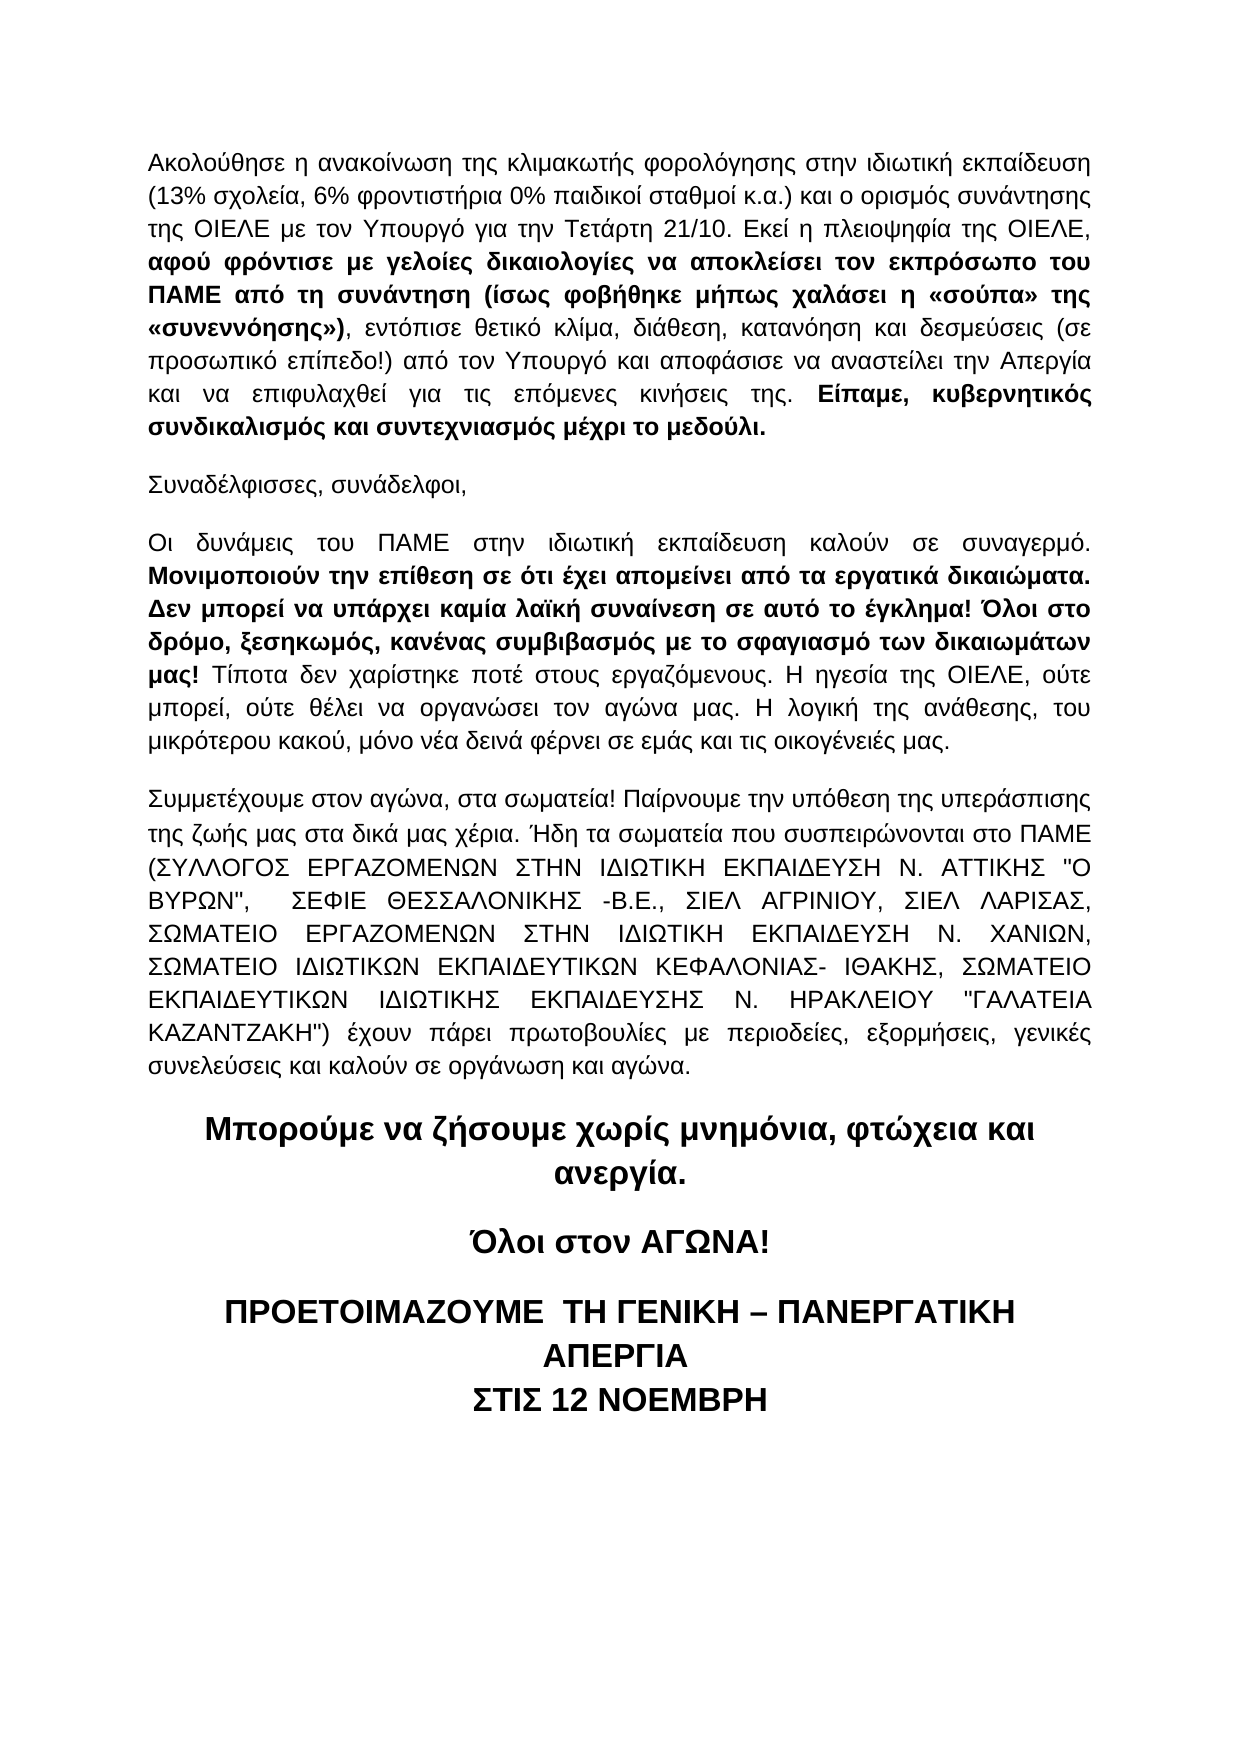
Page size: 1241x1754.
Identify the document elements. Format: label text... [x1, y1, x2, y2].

text Μπορούμε να ζήσουμε χωρίς μνημόνια, φτώχεια και ανεργία. [148, 1109, 1092, 1192]
text Συναδέλφισσες, συνάδελφοι, [148, 470, 1092, 499]
text Οι δυνάμεις του ΠΑΜΕ στην ιδιωτική εκπαίδευση καλούν σε συναγερμό. Μονιμοποιούν την επίθεση σε ότι έχει απομείνει από τα εργατικά δικαιώματα. Δεν μπορεί να υπάρχει καμία λαϊκή συναίνεση σε αυτό το έγκλημα! Όλοι στο δρόμο, ξεσηκωμός, κανένας συμβιβασμός με το σφαγιασμό των δικαιωμάτων μας! Τίποτα δεν χαρίστηκε ποτέ στους εργαζόμενους. Η ηγεσία της ΟΙΕΛΕ, ούτε μπορεί, ούτε θέλει να οργανώσει τον αγώνα μας. Η λογική της ανάθεσης, του μικρότερου κακού, μόνο νέα δεινά φέρνει σε εμάς και τις οικογένειές μας. [148, 528, 1092, 755]
text ΠΡΟΕΤΟΙΜΑΖΟΥΜΕ ΤΗ ΓΕΝΙΚΗ – ΠΑΝΕΡΓΑΤΙΚΗ ΑΠΕΡΓΙΑ ΣΤΙΣ 12 ΝΟΕΜΒΡΗ [148, 1292, 1092, 1418]
text Όλοι στον ΑΓΩΝΑ! [148, 1222, 1092, 1261]
text Ακολούθησε η ανακοίνωση της κλιμακωτής φορολόγησης στην ιδιωτική εκπαίδευση (13% σχολεία, 6% φροντιστήρια 0% παιδικοί σταθμοί κ.α.) και ο ορισμός συνάντησης της ΟΙΕΛΕ με τον Υπουργό για την Τετάρτη 21/10. Εκεί η πλειοψηφία της ΟΙΕΛΕ, αφού φρόντισε με γελοίες δικαιολογίες να αποκλείσει τον εκπρόσωπο του ΠΑΜΕ από τη συνάντηση (ίσως φοβήθηκε μήπως χαλάσει η «σούπα» της «συνεννόησης»), εντόπισε θετικό κλίμα, διάθεση, κατανόηση και δεσμεύσεις (σε προσωπικό επίπεδο!) από τον Υπουργό και αποφάσισε να αναστείλει την Απεργία και να επιφυλαχθεί για τις επόμενες κινήσεις της. Είπαμε, κυβερνητικός συνδικαλισμός και συντεχνιασμός μέχρι το μεδούλι. [148, 148, 1092, 441]
text Συμμετέχουμε στον αγώνα, στα σωματεία! Παίρνουμε την υπόθεση της υπεράσπισης της ζωής μας στα δικά μας χέρια. Ήδη τα σωματεία που συσπειρώνονται στο ΠΑΜΕ (ΣΥΛΛΟΓΟΣ ΕΡΓΑΖΟΜΕΝΩΝ ΣΤΗΝ ΙΔΙΩΤΙΚΗ ΕΚΠΑΙΔΕΥΣΗ Ν. ΑΤΤΙΚΗΣ "Ο ΒΥΡΩΝ", ΣΕΦΙΕ ΘΕΣΣΑΛΟΝΙΚΗΣ -Β.Ε., ΣΙΕΛ ΑΓΡΙΝΙΟΥ, ΣΙΕΛ ΛΑΡΙΣΑΣ, ΣΩΜΑΤΕΙΟ ΕΡΓΑΖΟΜΕΝΩΝ ΣΤΗΝ ΙΔΙΩΤΙΚΗ ΕΚΠΑΙΔΕΥΣΗ Ν. ΧΑΝΙΩΝ, ΣΩΜΑΤΕΙΟ ΙΔΙΩΤΙΚΩΝ ΕΚΠΑΙΔΕΥΤΙΚΩΝ ΚΕΦΑΛΟΝΙΑΣ- ΙΘΑΚΗΣ, ΣΩΜΑΤΕΙΟ ΕΚΠΑΙΔΕΥΤΙΚΩΝ ΙΔΙΩΤΙΚΗΣ ΕΚΠΑΙΔΕΥΣΗΣ Ν. ΗΡΑΚΛΕΙΟΥ "ΓΑΛΑΤΕΙΑ ΚΑΖΑΝΤΖΑΚΗ") έχουν πάρει πρωτοβουλίες με περιοδείες, εξορμήσεις, γενικές συνελεύσεις και καλούν σε οργάνωση και αγώνα. [148, 784, 1092, 1080]
